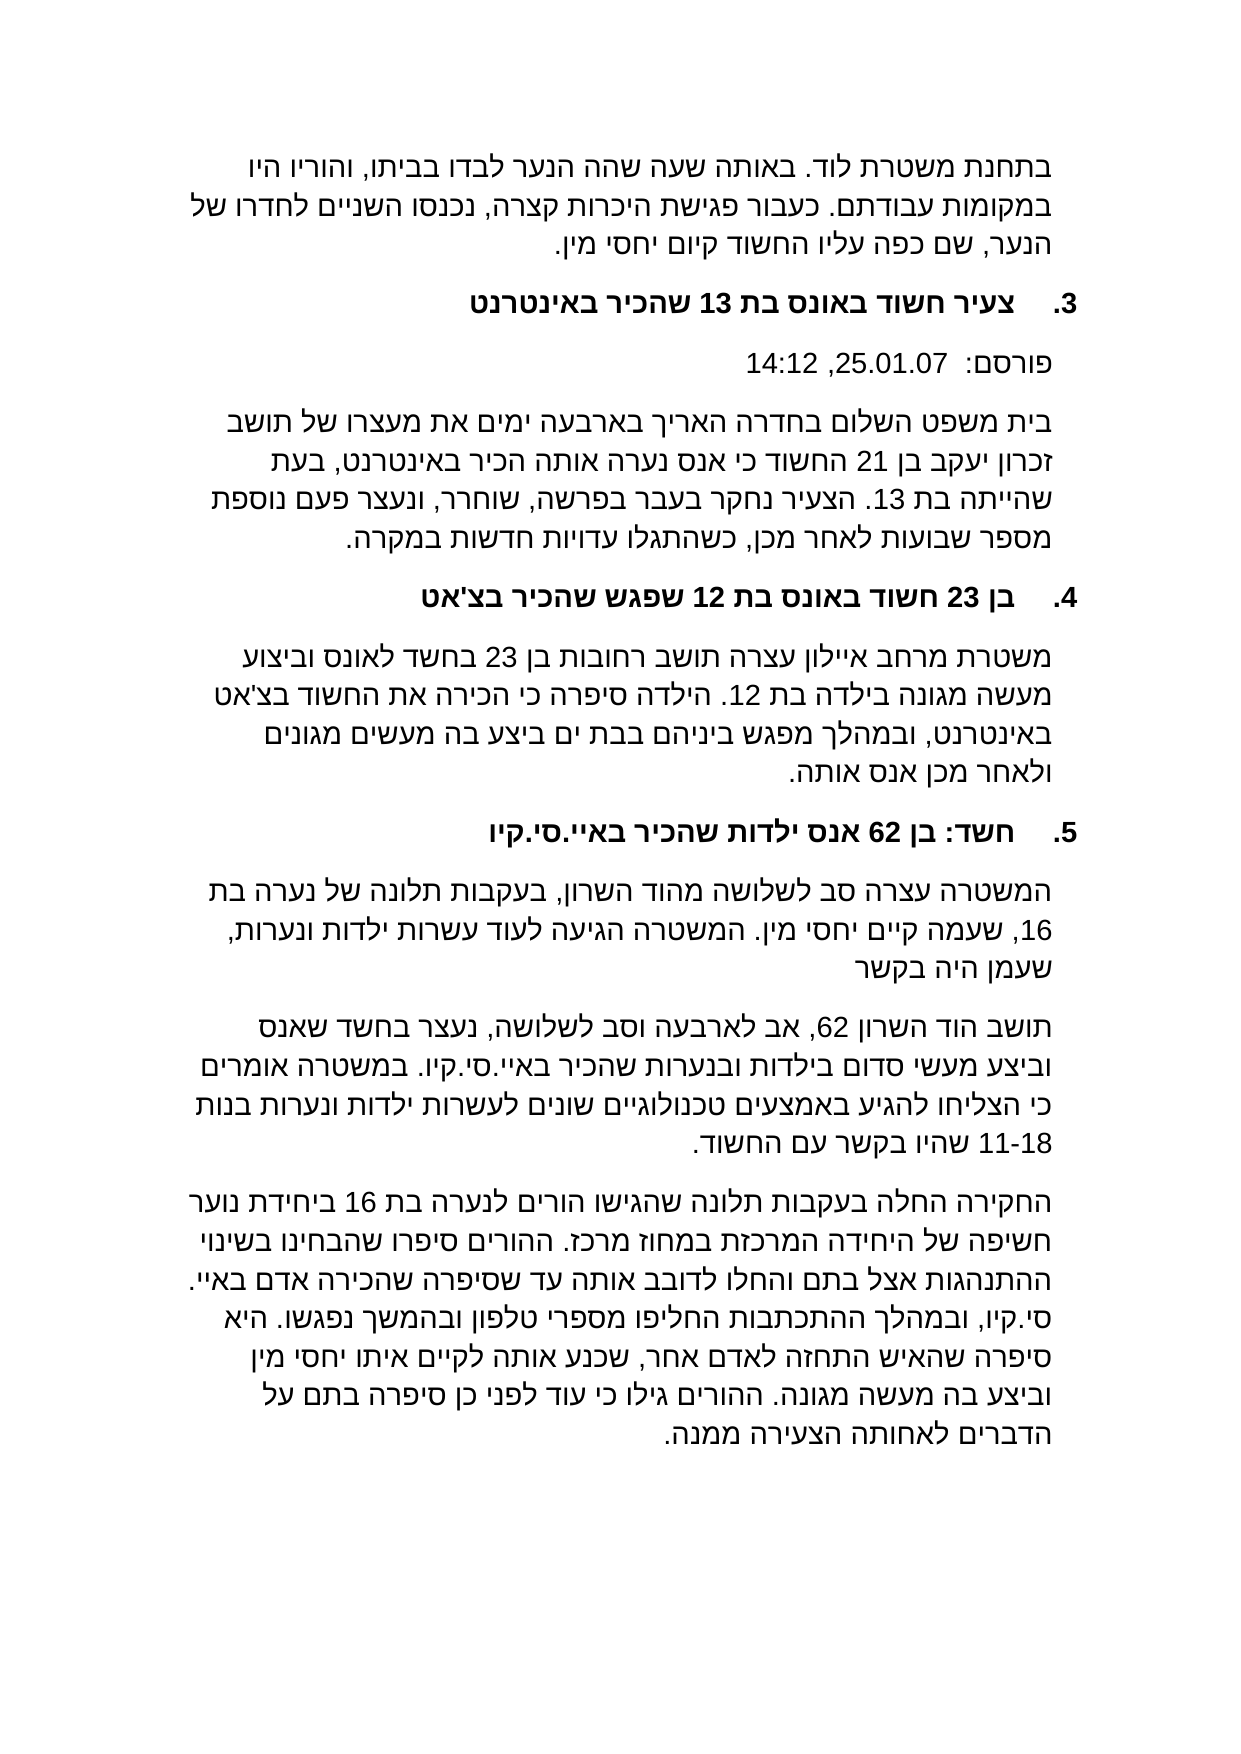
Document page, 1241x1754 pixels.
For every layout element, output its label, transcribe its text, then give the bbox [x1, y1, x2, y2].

list חשד: בן 62 אנס ילדות שהכיר באיי.סי.קיו [187, 814, 1053, 848]
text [187, 150, 1053, 261]
text משטרת מרחב איילון עצרה תושב רחובות בן 23 בחשד לאונס וביצוע מעשה מגונה בילדה בת 12. הילדה סיפרה כי הכירה את החשוד בצ'אט באינטרנט, ובמהלך מפגש ביניהם בבת ים ביצע בה מעשים מגונים ולאחר מכן אנס אותה. [187, 639, 1053, 789]
list צעיר חשוד באונס בת 13 שהכיר באינטרנט [187, 286, 1053, 320]
text תושב הוד השרון 62, אב לארבעה וסב לשלושה, נעצר בחשד שאנס וביצע מעשי סדום בילדות ובנערות שהכיר באיי.סי.קיו. במשטרה אומרים כי הצליחו להגיע באמצעים טכנולוגיים שונים לעשרות ילדות ונערות בנות 11-18 שהיו בקשר עם החשוד. [187, 1010, 1053, 1159]
list בן 23 חשוד באונס בת 12 שפגש שהכיר בצ'אט [187, 580, 1053, 614]
text החקירה החלה בעקבות תלונה שהגישו הורים לנערה בת 16 ביחידת נוער חשיפה של היחידה המרכזת במחוז מרכז. ההורים סיפרו שהבחינו בשינוי ההתנהגות אצל בתם והחלו לדובב אותה עד שסיפרה שהכירה אדם באיי.סי.קיו, ובמהלך ההתכתבות החליפו מספרי טלפון ובהמשך נפגשו. היא סיפרה שהאיש התחזה לאדם אחר, שכנע אותה לקיים איתו יחסי מין וביצע בה מעשה מגונה. ההורים גילו כי עוד לפני כן סיפרה בתם על הדברים לאחותה הצעירה ממנה. [187, 1185, 1053, 1450]
text בית משפט השלום בחדרה האריך בארבעה ימים את מעצרו של תושב זכרון יעקב בן 21 החשוד כי אנס נערה אותה הכיר באינטרנט, בעת שהייתה בת 13. הצעיר נחקר בעבר בפרשה, שוחרר, ונעצר פעם נוספת מספר שבועות לאחר מכן, כשהתגלו עדויות חדשות במקרה. [187, 405, 1053, 554]
text המשטרה עצרה סב לשלושה מהוד השרון, בעקבות תלונה של נערה בת 16, שעמה קיים יחסי מין. המשטרה הגיעה לעוד עשרות ילדות ונערות, שעמן היה בקשר [187, 874, 1053, 984]
text פורסם: 25.01.07, 14:12 [187, 346, 1053, 379]
